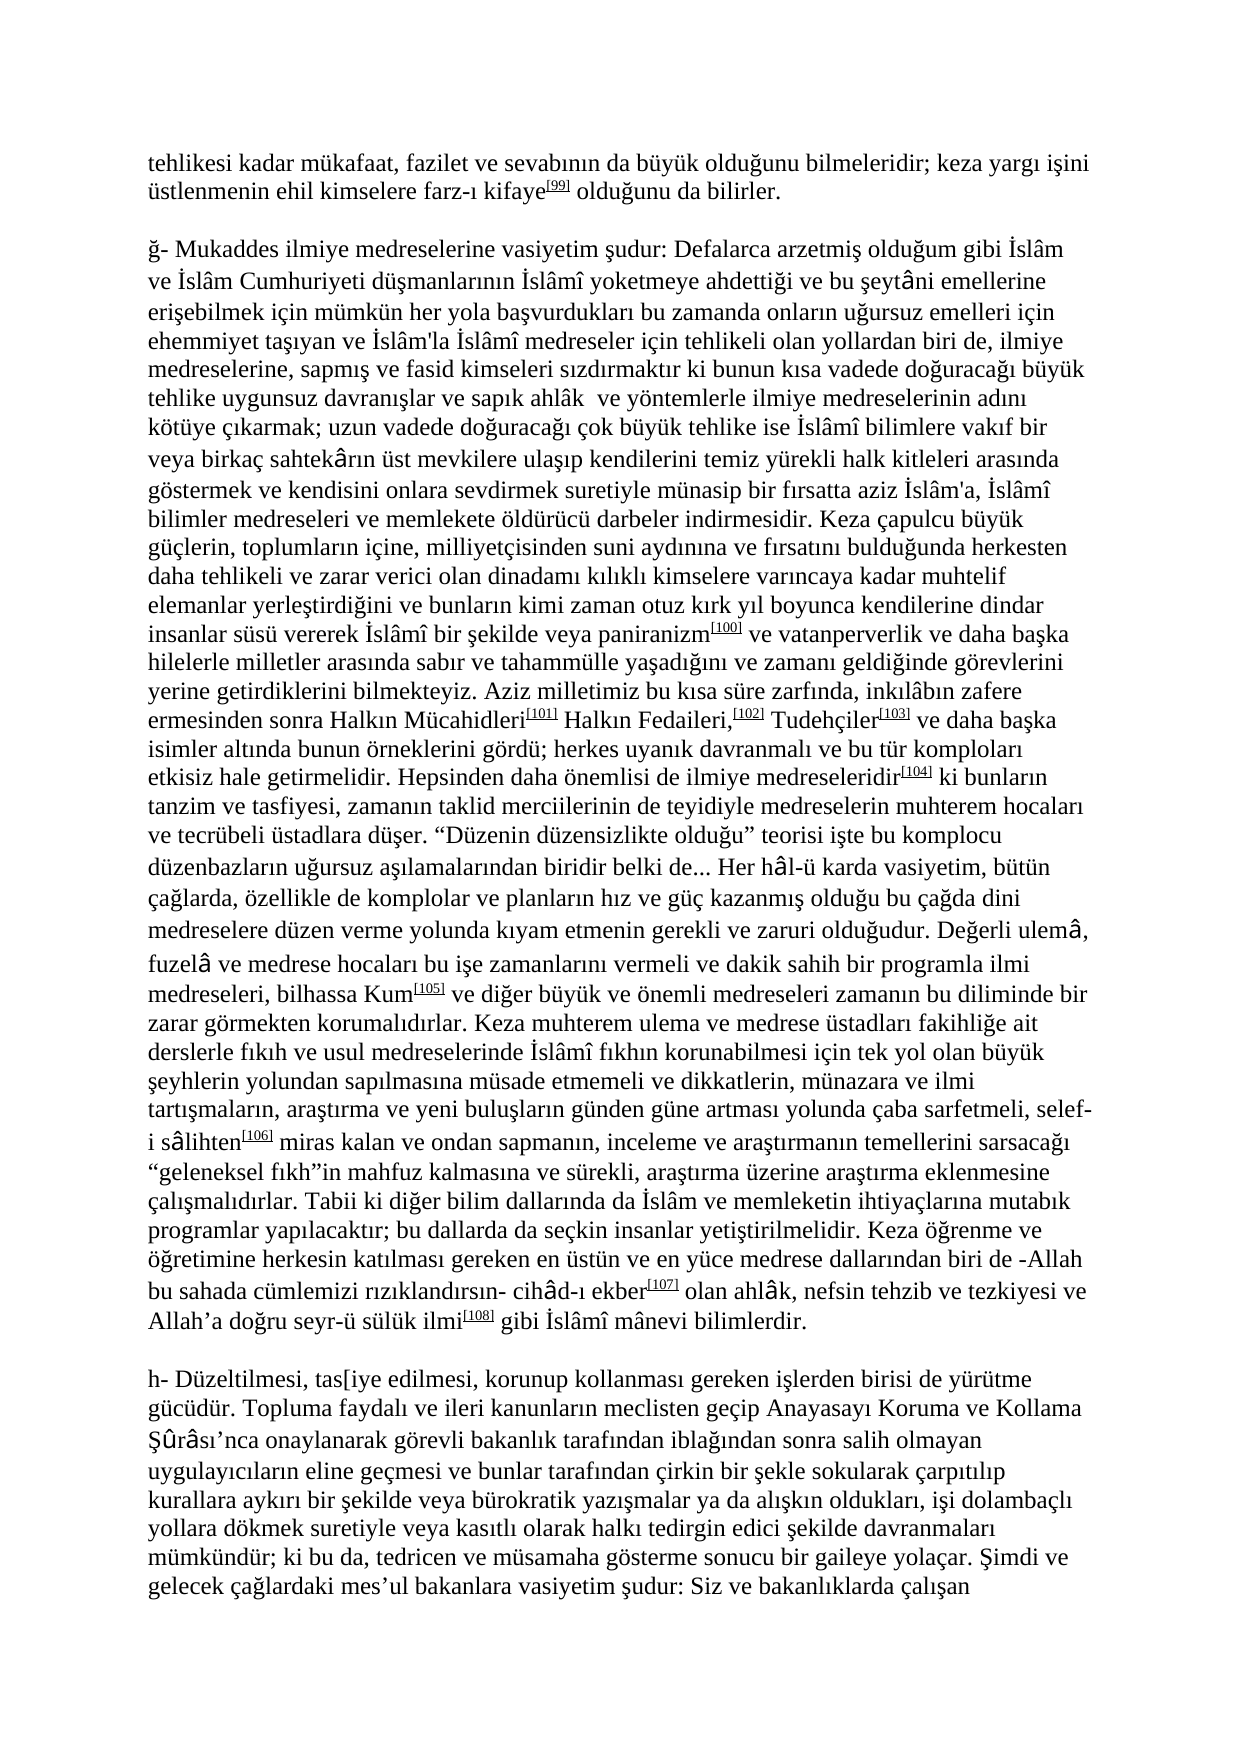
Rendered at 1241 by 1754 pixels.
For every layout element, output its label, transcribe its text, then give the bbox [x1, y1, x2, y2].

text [148, 148, 1093, 205]
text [148, 1364, 1093, 1600]
text ğ- Mukaddes ilmiye medreselerine vasiyetim şudur: Defalarca arzetmiş olduğum gibi İslâm ve İslâm Cumhuriyeti düşmanlarının İslâmî yoketmeye ahdettiği ve bu şeytâni emellerine erişebilmek için mümkün her yola başvurdukları bu zamanda onların uğursuz emelleri için ehemmiyet taşıyan ve İslâm'la İslâmî medreseler için tehlikeli olan yollardan biri de, ilmiye medreselerine, sapmış ve fasid kimseleri sızdırmaktır ki bunun kısa vadede doğuracağı büyük tehlike uygunsuz davranışlar ve sapık ahlâk ve yöntemlerle ilmiye medreselerinin adını kötüye çıkarmak; uzun vadede doğuracağı çok büyük tehlike ise İslâmî bilimlere vakıf bir veya birkaç sahtekârın üst mevkilere ulaşıp kendilerini temiz yürekli halk kitleleri arasında göstermek ve kendisini onlara sevdirmek suretiyle münasip bir fırsatta aziz İslâm'a, İslâmî bilimler medreseleri ve memlekete öldürücü darbeler indirmesidir. Keza çapulcu büyük güçlerin, toplumların içine, milliyetçisinden suni aydınına ve fırsatını bulduğunda herkesten daha tehlikeli ve zarar verici olan dinadamı kılıklı kimselere varıncaya kadar muhtelif elemanlar yerleştirdiğini ve bunların kimi zaman otuz kırk yıl boyunca kendilerine dindar insanlar süsü vererek İslâmî bir şekilde veya paniranizm[100] ve vatanperverlik ve daha başka hilelerle milletler arasında sabır ve tahammülle yaşadığını ve zamanı geldiğinde görevlerini yerine getirdiklerini bilmekteyiz. Aziz milletimiz bu kısa süre zarfında, inkılâbın zafere ermesinden sonra Halkın Mücahidleri[101] Halkın Fedaileri,[102] Tudehçiler[103] ve daha başka isimler altında bunun örneklerini gördü; herkes uyanık davranmalı ve bu tür komploları etkisiz hale getirmelidir. Hepsinden daha önemlisi de ilmiye medreseleridir[104] ki bunların tanzim ve tasfiyesi, zamanın taklid merciilerinin de teyidiyle medreselerin muhterem hocaları ve tecrübeli üstadlara düşer. “Düzenin düzensizlikte olduğu” teorisi işte bu komplocu düzenbazların uğursuz aşılamalarından biridir belki de... Her hâl-ü karda vasiyetim, bütün çağlarda, özellikle de komplolar ve planların hız ve güç kazanmış olduğu bu çağda dini medreselere düzen verme yolunda kıyam etmenin gerekli ve zaruri olduğudur. Değerli ulemâ, fuzelâ ve medrese hocaları bu işe zamanlarını vermeli ve dakik sahih bir programla ilmi medreseleri, bilhassa Kum[105] ve diğer büyük ve önemli medreseleri zamanın bu diliminde bir zarar görmekten korumalıdırlar. Keza muhterem ulema ve medrese üstadları fakihliğe ait derslerle fıkıh ve usul medreselerinde İslâmî fıkhın korunabilmesi için tek yol olan büyük şeyhlerin yolundan sapılmasına müsade etmemeli ve dikkatlerin, münazara ve ilmi tartışmaların, araştırma ve yeni buluşların günden güne artması yolunda çaba sarfetmeli, selef-i sâlihten[106] miras kalan ve ondan sapmanın, inceleme ve araştırmanın temellerini sarsacağı “geleneksel fıkh”in mahfuz kalmasına ve sürekli, araştırma üzerine araştırma eklenmesine çalışmalıdırlar. Tabii ki diğer bilim dallarında da İslâm ve memleketin ihtiyaçlarına mutabık programlar yapılacaktır; bu dallarda da seçkin insanlar yetiştirilmelidir. Keza öğrenme ve öğretimine herkesin katılması gereken en üstün ve en yüce medrese dallarından biri de -Allah bu sahada cümlemizi rızıklandırsın- cihâd-ı ekber[107] olan ahlâk, nefsin tehzib ve tezkiyesi ve Allah’a doğru seyr-ü sülük ilmi[108] gibi İslâmî mânevi bilimlerdir. [148, 234, 1093, 1335]
